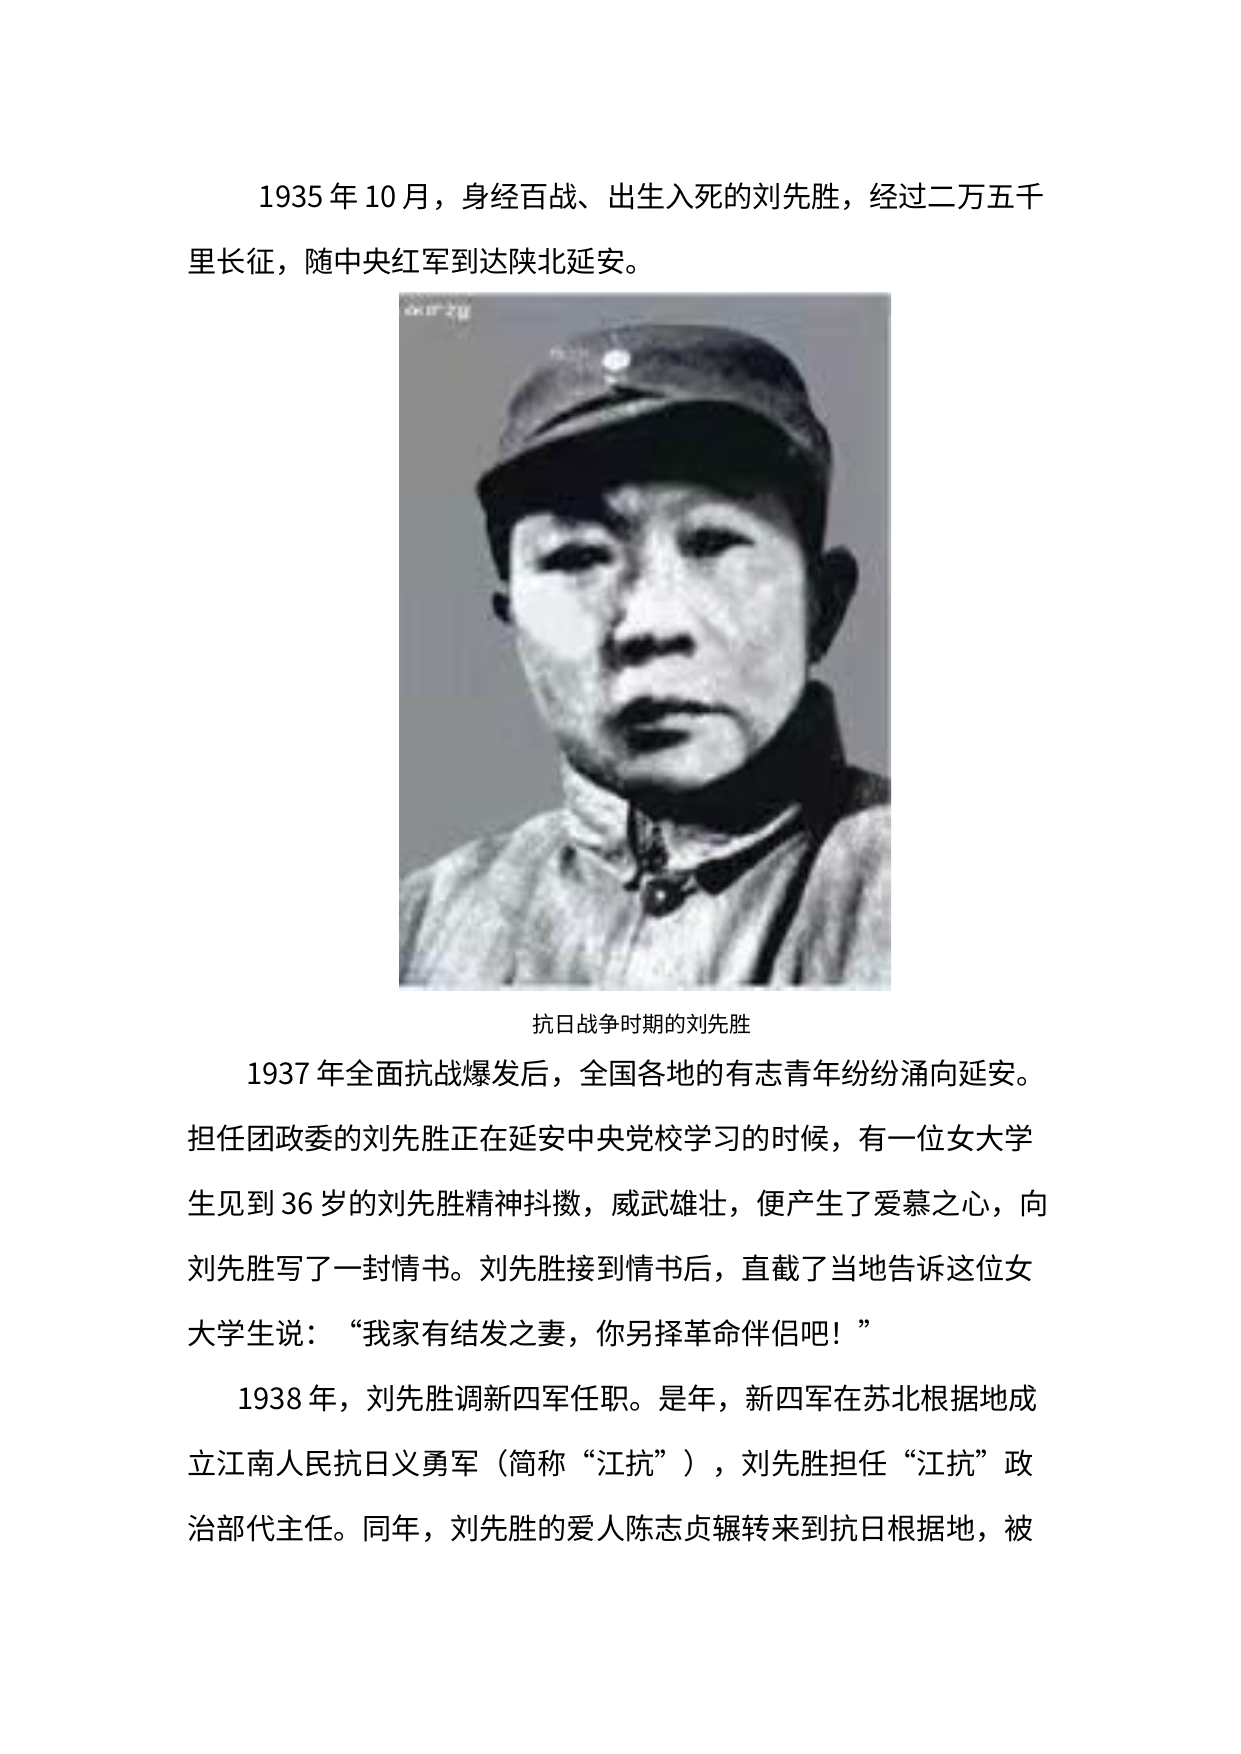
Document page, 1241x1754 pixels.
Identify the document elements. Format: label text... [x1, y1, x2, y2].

text 抗日战争时期的刘先胜 [187, 1007, 1053, 1039]
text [187, 1364, 1053, 1559]
picture [399, 292, 892, 991]
text 1937年全面抗战爆发后，全国各地的有志青年纷纷涌向延安。担任团政委的刘先胜正在延安中央党校学习的时候，有一位女大学生见到36岁的刘先胜精神抖擞，威武雄壮，便产生了爱慕之心，向刘先胜写了一封情书。刘先胜接到情书后，直截了当地告诉这位女大学生说：“我家有结发之妻，你另择革命伴侣吧！” [187, 1039, 1053, 1364]
text 1935年10月，身经百战、出生入死的刘先胜，经过二万五千里长征，随中央红军到达陕北延安。 [187, 162, 1053, 292]
